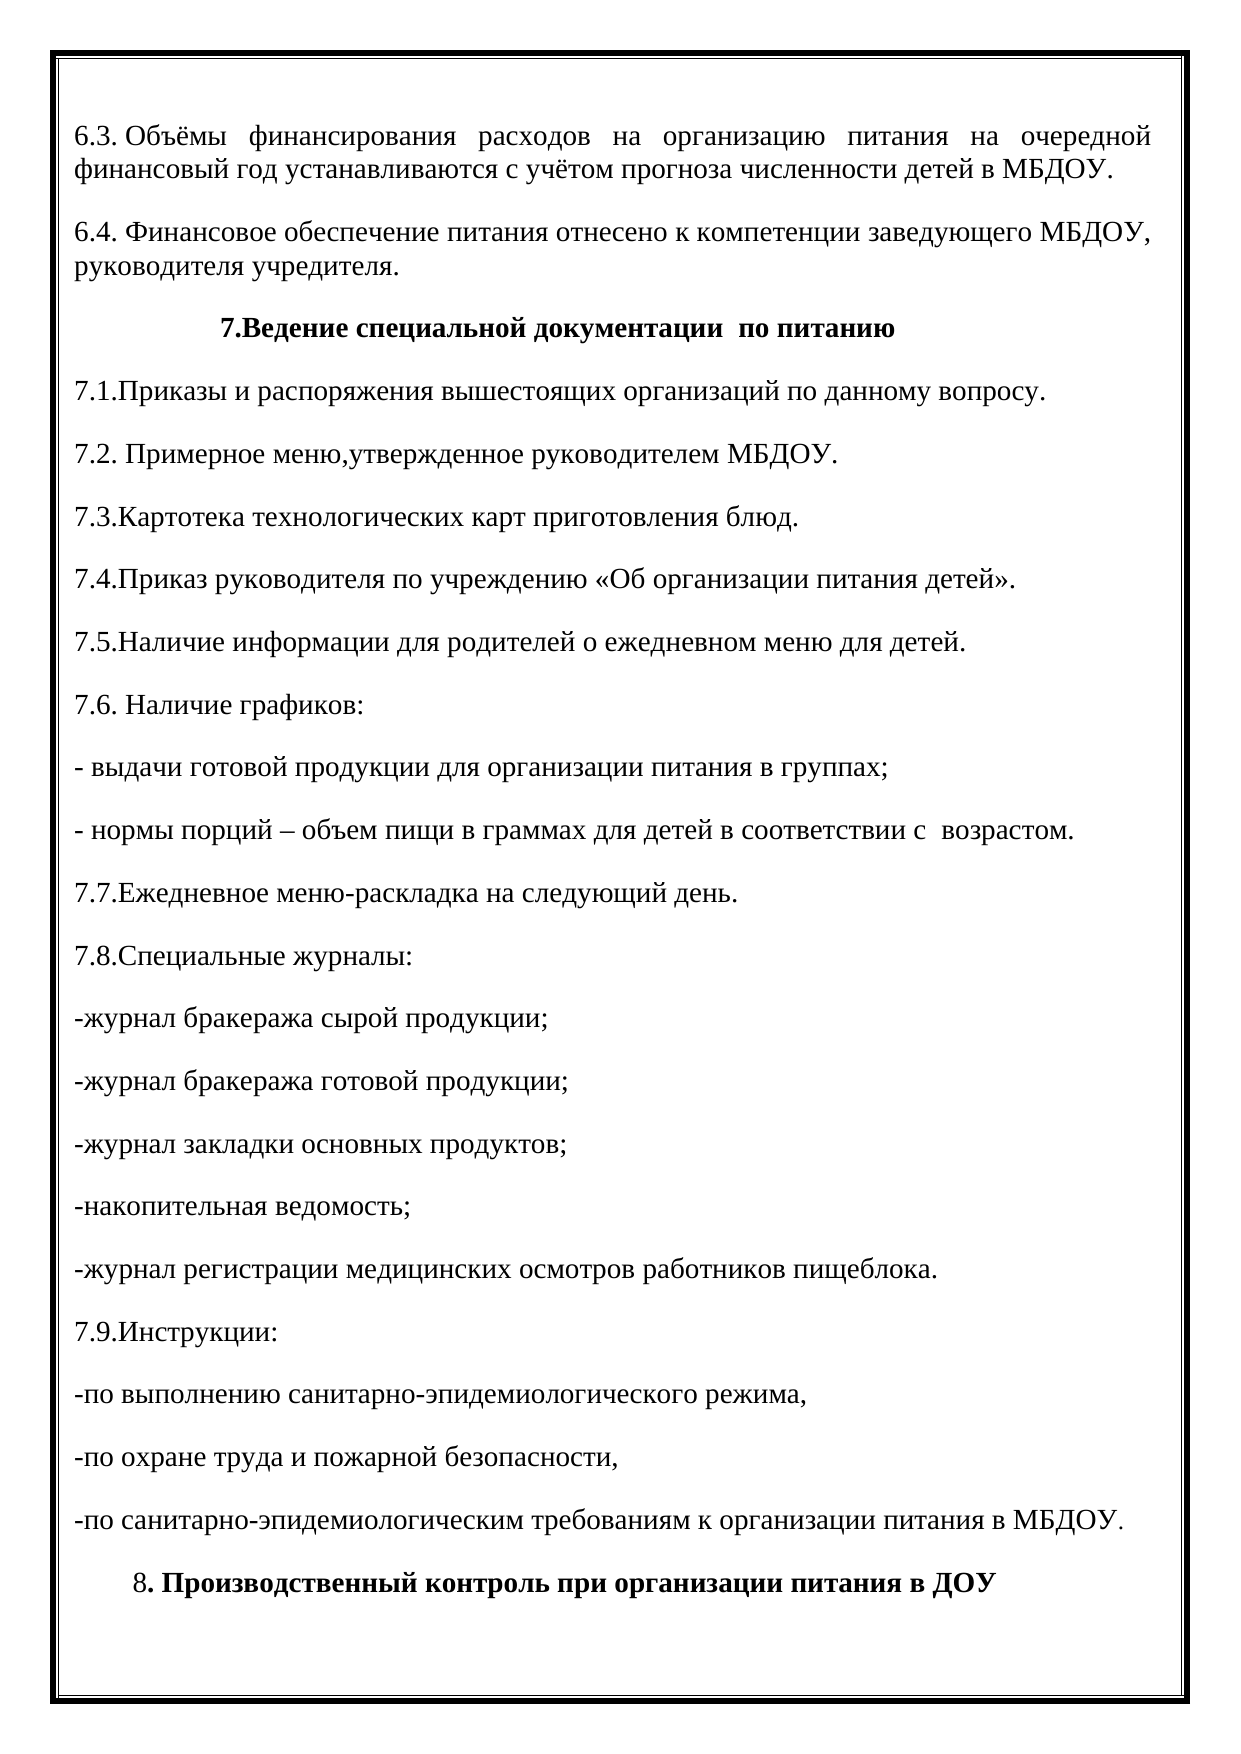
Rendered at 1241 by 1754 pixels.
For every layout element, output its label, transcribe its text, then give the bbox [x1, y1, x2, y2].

text 7.6. Наличие графиков: [74, 687, 1152, 720]
text 7.8.Специальные журналы: [74, 938, 1152, 971]
text 7.1.Приказы и распоряжения вышестоящих организаций по данному вопросу. [74, 373, 1152, 407]
text -по санитарно-эпидемиологическим требованиям к организации питания в МБДОУ. [74, 1502, 1152, 1536]
text 8. Производственный контроль при организации питания в ДОУ [74, 1565, 1152, 1598]
text 7.4.Приказ руководителя по учреждению «Об организации питания детей». [74, 561, 1152, 595]
text 7.2. Примерное меню,утвержденное руководителем МБДОУ. [74, 436, 1152, 469]
text 7.7.Ежедневное меню-раскладка на следующий день. [74, 875, 1152, 908]
text 7.9.Инструкции: [74, 1314, 1152, 1347]
text -по охране труда и пожарной безопасности, [74, 1439, 1152, 1473]
text -журнал регистрации медицинских осмотров работников пищеблока. [74, 1251, 1152, 1285]
text - нормы порций – объем пищи в граммах для детей в соответствии с возрастом. [74, 812, 1152, 846]
text 7.Ведение специальной документации по питанию [74, 311, 1152, 344]
text 6.3. Объёмы финансирования расходов на организацию питания на очередной финансовый год устанавливаются с учётом прогноза численности детей в МБДОУ. [74, 118, 1152, 185]
text 6.4. Финансовое обеспечение питания отнесено к компетенции заведующего МБДОУ, руководителя учредителя. [74, 214, 1152, 281]
text -журнал закладки основных продуктов; [74, 1126, 1152, 1159]
text -накопительная ведомость; [74, 1188, 1152, 1222]
text -по выполнению санитарно-эпидемиологического режима, [74, 1377, 1152, 1410]
text - выдачи готовой продукции для организации питания в группах; [74, 749, 1152, 783]
text 7.3.Картотека технологических карт приготовления блюд. [74, 499, 1152, 532]
text 7.5.Наличие информации для родителей о ежедневном меню для детей. [74, 624, 1152, 658]
text -журнал бракеража готовой продукции; [74, 1063, 1152, 1097]
text -журнал бракеража сырой продукции; [74, 1000, 1152, 1034]
